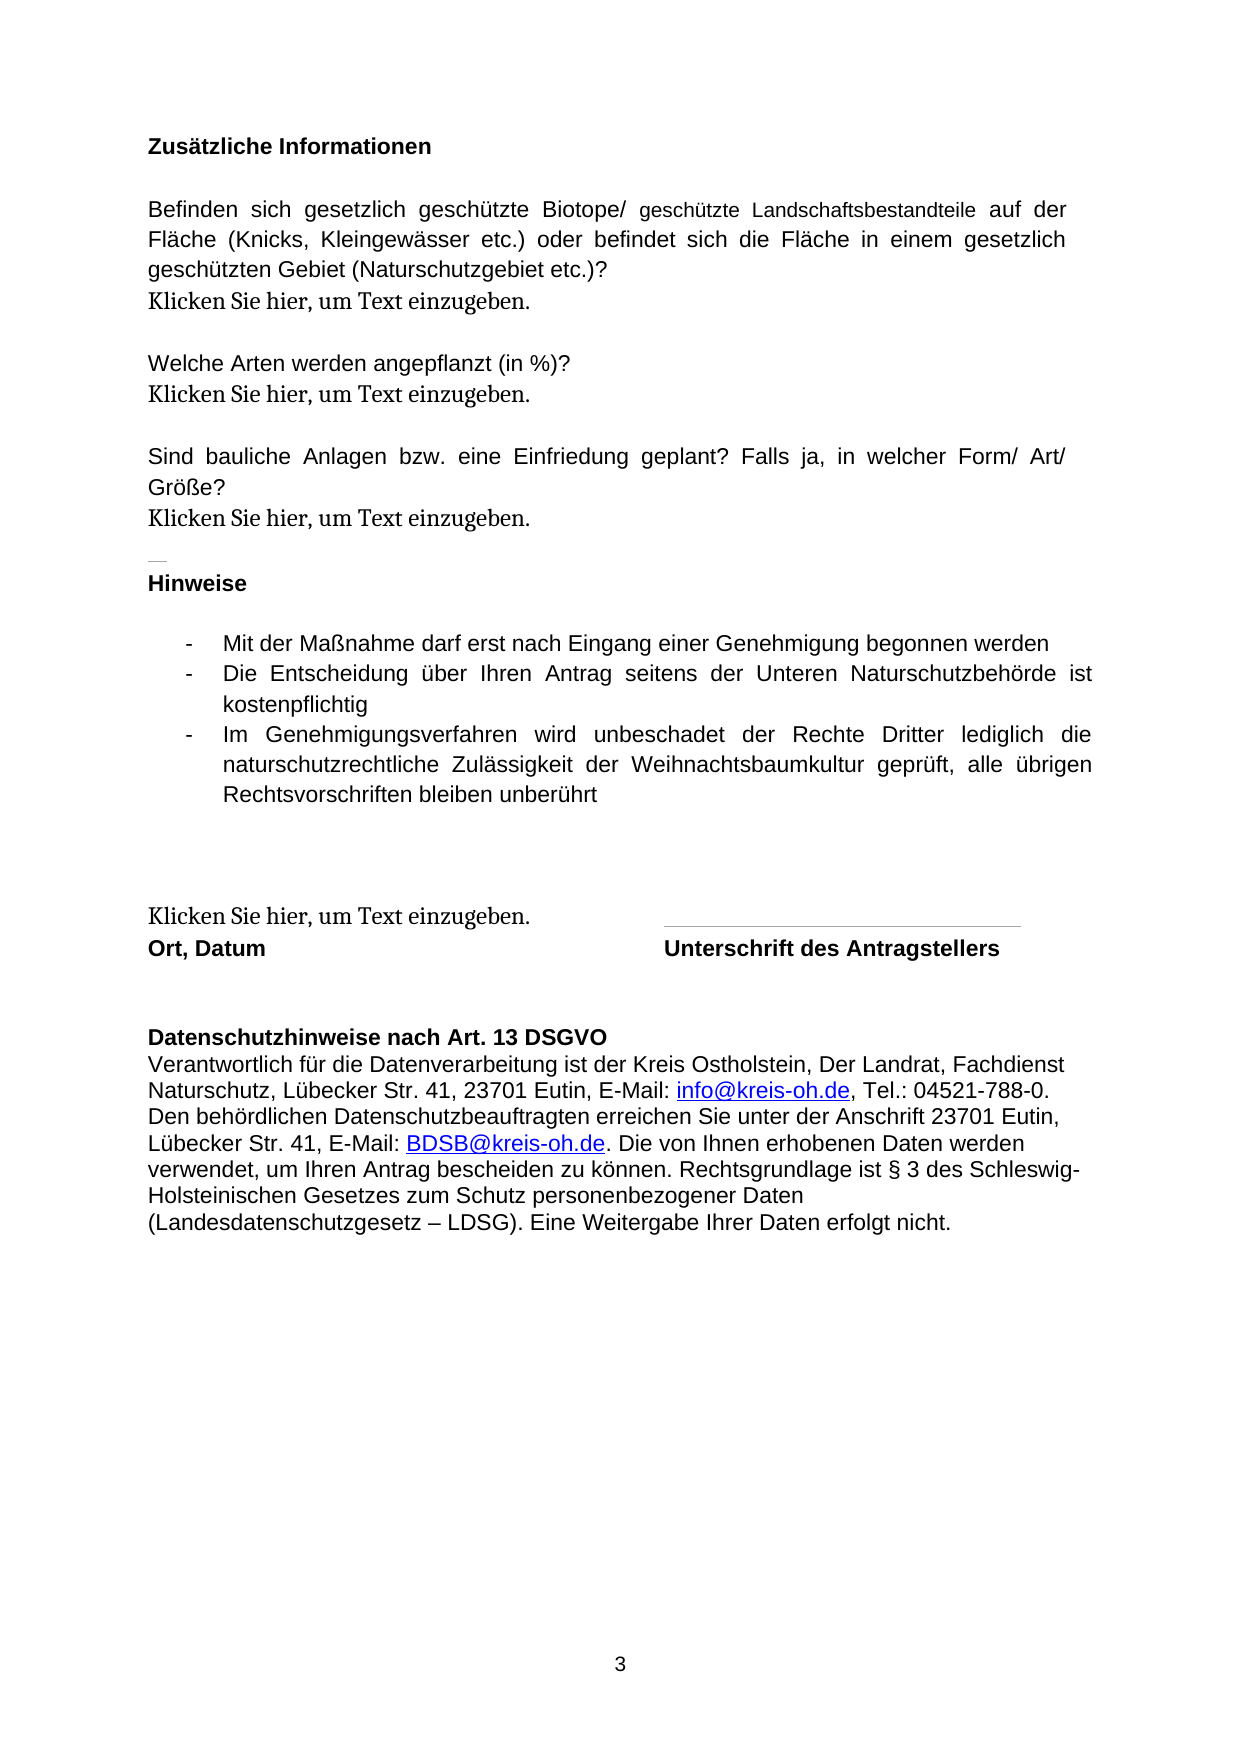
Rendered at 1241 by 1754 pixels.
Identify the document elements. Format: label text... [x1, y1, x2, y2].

list Die Entscheidung über Ihren Antrag seitens der Unteren Naturschutzbehörde ist kostenpflichtig [185, 660, 1092, 717]
table_cell Sind bauliche Anlagen bzw. eine Einfriedung geplant? Falls ja, in welcher Form/ Art/ Größe? [136, 413, 1078, 537]
text Verantwortlich für die Datenverarbeitung ist der Kreis Ostholstein, Der Landrat, Fachdienst Naturschutz, Lübecker Str. 41, 23701 Eutin, E-Mail: info@kreis-oh.de, Tel.: 04521-788-0. Den behördlichen Datenschutzbeauftragten erreichen Sie unter der Anschrift 23701 Eutin, Lübecker Str. 41, E-Mail: BDSB@kreis-oh.de. Die von Ihnen erhobenen Daten werden verwendet, um Ihren Antrag bescheiden zu können. Rechtsgrundlage ist § 3 des Schleswig-Holsteinischen Gesetzes zum Schutz personenbezogener Daten [148, 1051, 1092, 1209]
text Zusätzliche Informationen [148, 133, 1092, 159]
list Im Genehmigungsverfahren wird unbeschadet der Rechte Dritter lediglich die naturschutzrechtliche Zulässigkeit der Weihnachtsbaumkultur geprüft, alle übrigen Rechtsvorschriften bleiben unberührt [185, 721, 1092, 808]
table_header Befinden sich gesetzlich geschützte Biotope/ geschützte Landschaftsbestandteile auf der Fläche (Knicks, Kleingewässer etc.) oder befindet sich die Fläche in einem gesetzlich geschützten Gebiet (Naturschutzgebiet etc.)? [136, 196, 1078, 320]
text Hinweise [148, 570, 1092, 596]
text Ort, Datum Unterschrift des Antragstellers [148, 935, 1092, 961]
list Mit der Maßnahme darf erst nach Eingang einer Genehmigung begonnen werden [185, 630, 1092, 657]
table_cell Welche Arten werden angepflanzt (in %)? [136, 320, 1078, 413]
text (Landesdatenschutzgesetz – LDSG). Eine Weitergabe Ihrer Daten erfolgt nicht. [148, 1209, 1092, 1235]
text Datenschutzhinweise nach Art. 13 DSGVO [148, 1024, 1092, 1051]
